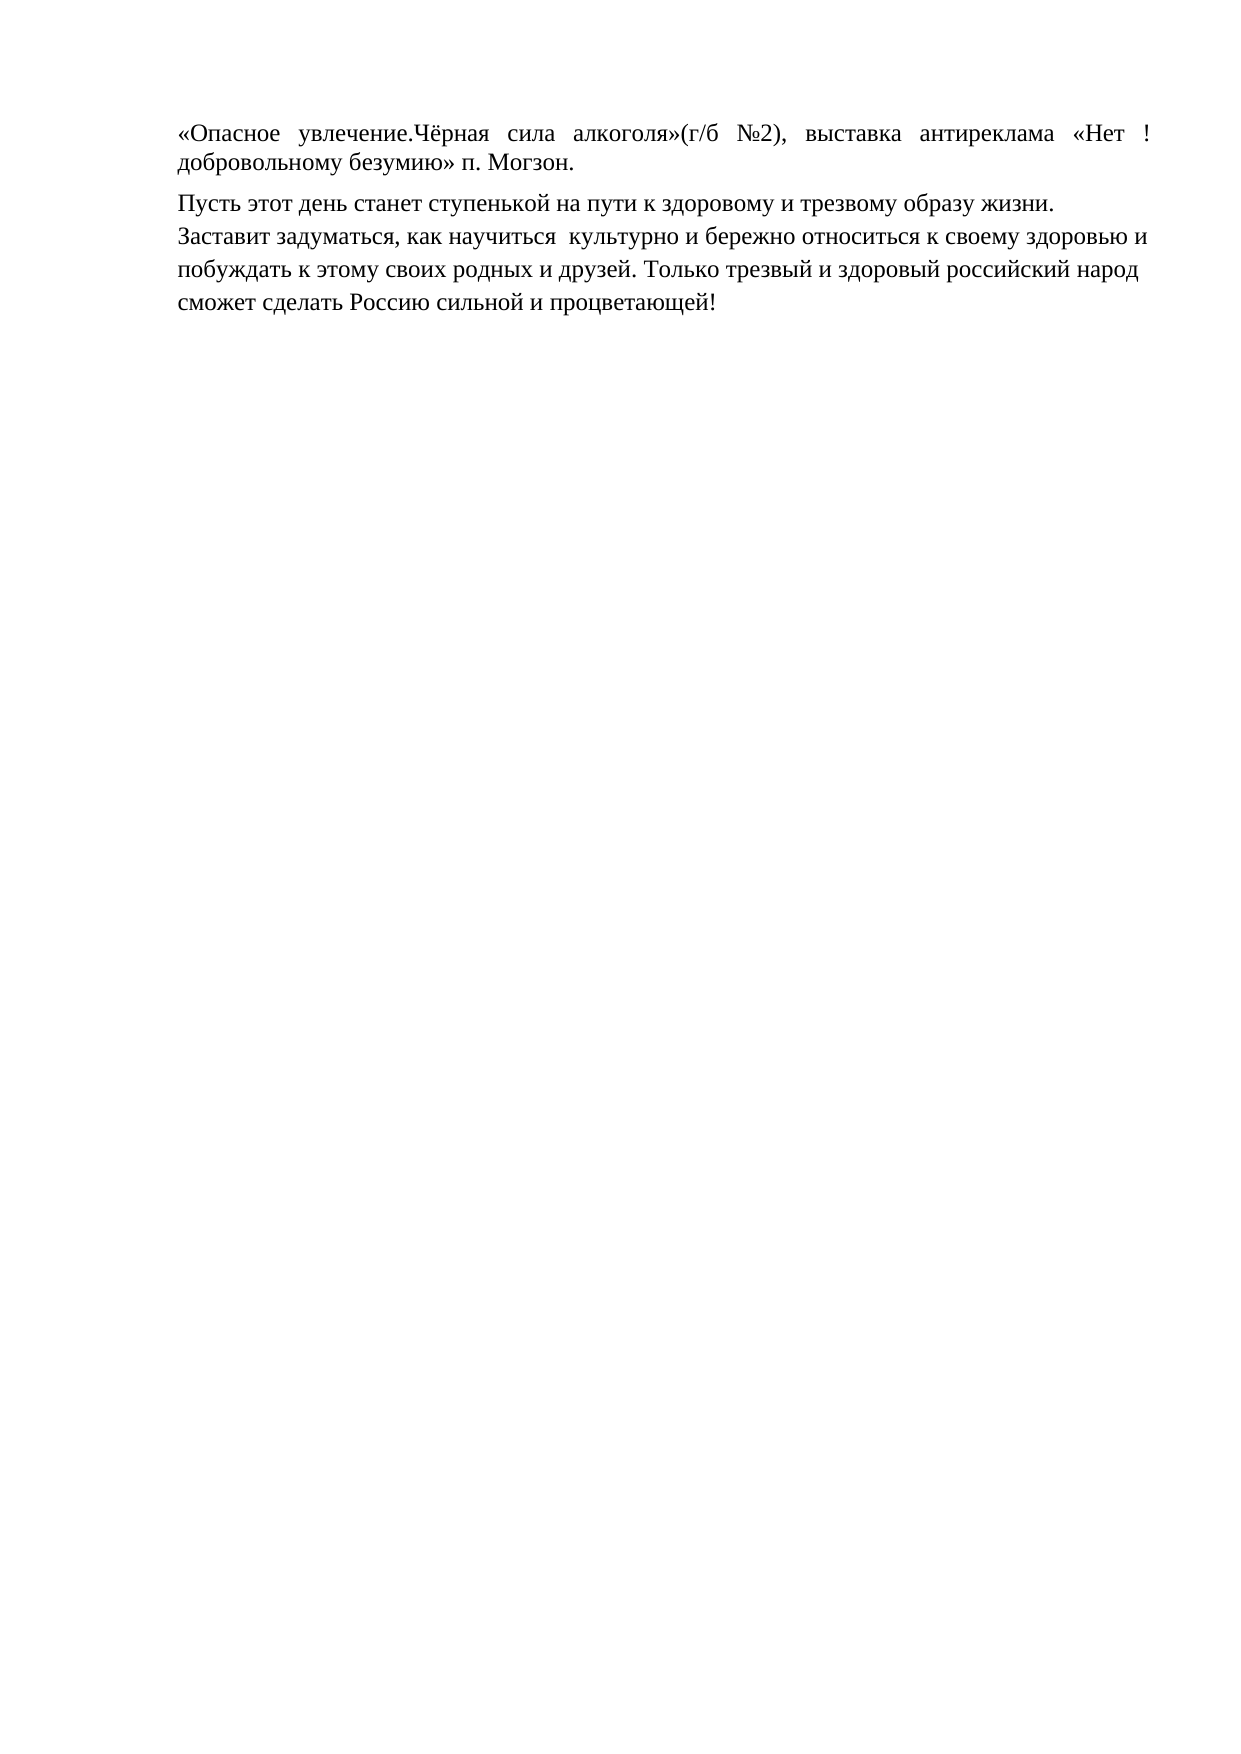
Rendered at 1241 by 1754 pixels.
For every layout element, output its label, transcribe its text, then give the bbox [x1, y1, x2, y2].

text Пусть этот день станет ступенькой на пути к здоровому и трезвому образу жизни. Заставит задуматься, как научиться культурно и бережно относиться к своему здоровью и побуждать к этому своих родных и друзей. Только трезвый и здоровый российский народ сможет сделать Россию сильной и процветающей! [177, 188, 1152, 316]
